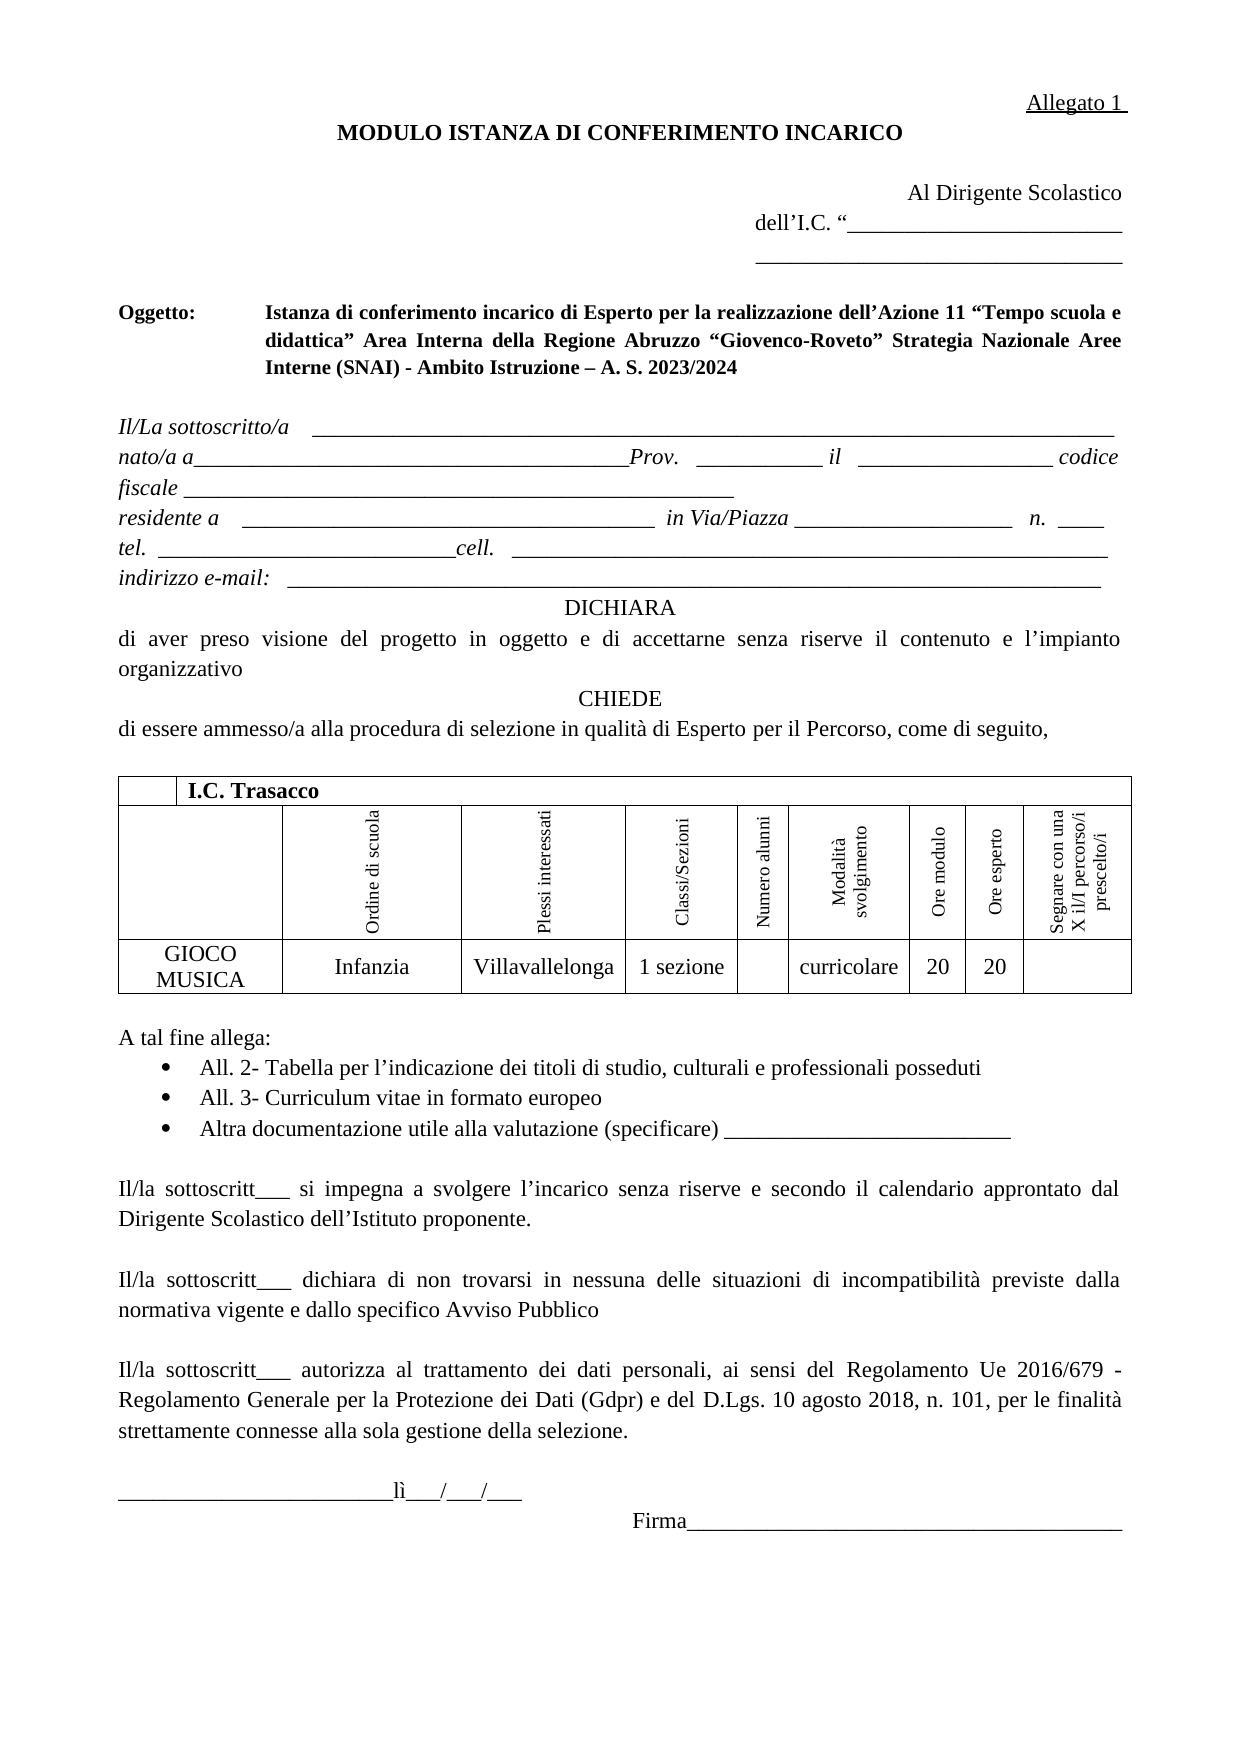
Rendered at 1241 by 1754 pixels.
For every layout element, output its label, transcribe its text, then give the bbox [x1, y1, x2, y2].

text CHIEDE [118, 685, 1122, 711]
table_header I.C. Trasacco [177, 777, 1131, 805]
table_cell [119, 806, 282, 939]
table_cell Modalità svolgimento [789, 806, 909, 939]
text nato/a a______________________________________Prov. ___________ il _________________ codice fiscale ________________________________________________ [118, 443, 1122, 500]
text indirizzo e-mail: _______________________________________________________________________ [118, 564, 1122, 591]
table_cell 20 [910, 940, 965, 993]
text di essere ammesso/a alla procedura di selezione in qualità di Esperto per il Percorso, come di seguito, [118, 715, 1122, 742]
table_cell 20 [966, 940, 1023, 993]
list All. 2- Tabella per l’indicazione dei titoli di studio, culturali e professionali posseduti [162, 1054, 1122, 1081]
table_cell Plessi interessati [462, 806, 625, 939]
text residente a ____________________________________ in Via/Piazza ___________________ n. ____ [118, 504, 1122, 530]
text tel. __________________________cell. ____________________________________________________ [118, 534, 1122, 560]
table_cell Segnare con una X il/I percorso/i prescelto/i [1024, 806, 1131, 939]
table_cell curricolare [789, 940, 909, 993]
text dell’I.C. “________________________ [118, 209, 1122, 236]
list All. 3- Curriculum vitae in formato europeo [162, 1084, 1122, 1111]
table_cell 1 sezione [626, 940, 737, 993]
table_cell Infanzia [283, 940, 461, 993]
table_cell [738, 940, 788, 993]
text Il/la sottoscritt___ dichiara di non trovarsi in nessuna delle situazioni di incompatibilità previste dalla normativa vigente e dallo specifico Avviso Pubblico [118, 1266, 1122, 1322]
text Il/La sottoscritto/a ______________________________________________________________________ [118, 413, 1122, 439]
table_header [119, 777, 176, 805]
table_cell Classi/Sezioni [626, 806, 737, 939]
text MODULO ISTANZA DI CONFERIMENTO INCARICO [118, 119, 1122, 145]
table_cell Ordine di scuola [283, 806, 461, 939]
table_cell Villavallelonga [462, 940, 625, 993]
text ________________________lì___/___/___ [118, 1477, 1122, 1503]
text Allegato 1 [118, 89, 1122, 115]
text A tal fine allega: [118, 1024, 1122, 1050]
table_cell [1024, 940, 1131, 993]
table_cell Ore modulo [910, 806, 965, 939]
text Firma______________________________________ [118, 1507, 1122, 1534]
text DICHIARA [118, 594, 1122, 621]
text Il/la sottoscritt___ autorizza al trattamento dei dati personali, ai sensi del Regolamento Ue 2016/679 - Regolamento Generale per la Protezione dei Dati (Gdpr) e del D.Lgs. 10 agosto 2018, n. 101, per le finalità strettamente connesse alla sola gestione della selezione. [118, 1356, 1122, 1443]
list Altra documentazione utile alla valutazione (specificare) _________________________ [162, 1114, 1122, 1141]
table_cell GIOCO MUSICA [119, 940, 282, 993]
table_cell Ore esperto [966, 806, 1023, 939]
text Al Dirigente Scolastico [118, 179, 1122, 206]
table_cell Numero alunni [738, 806, 788, 939]
text ________________________________ [118, 240, 1122, 266]
text Oggetto: Istanza di conferimento incarico di Esperto per la realizzazione dell’Azione 11 “Tempo scuola e didattica” Area Interna della Regione Abruzzo “Giovenco-Roveto” Strategia Nazionale Aree Interne (SNAI) - Ambito Istruzione – A. S. 2023/2024 [118, 300, 1122, 379]
text Il/la sottoscritt___ si impegna a svolgere l’incarico senza riserve e secondo il calendario approntato dal Dirigente Scolastico dell’Istituto proponente. [118, 1175, 1122, 1232]
text di aver preso visione del progetto in oggetto e di accettarne senza riserve il contenuto e l’impianto organizzativo [118, 624, 1122, 681]
